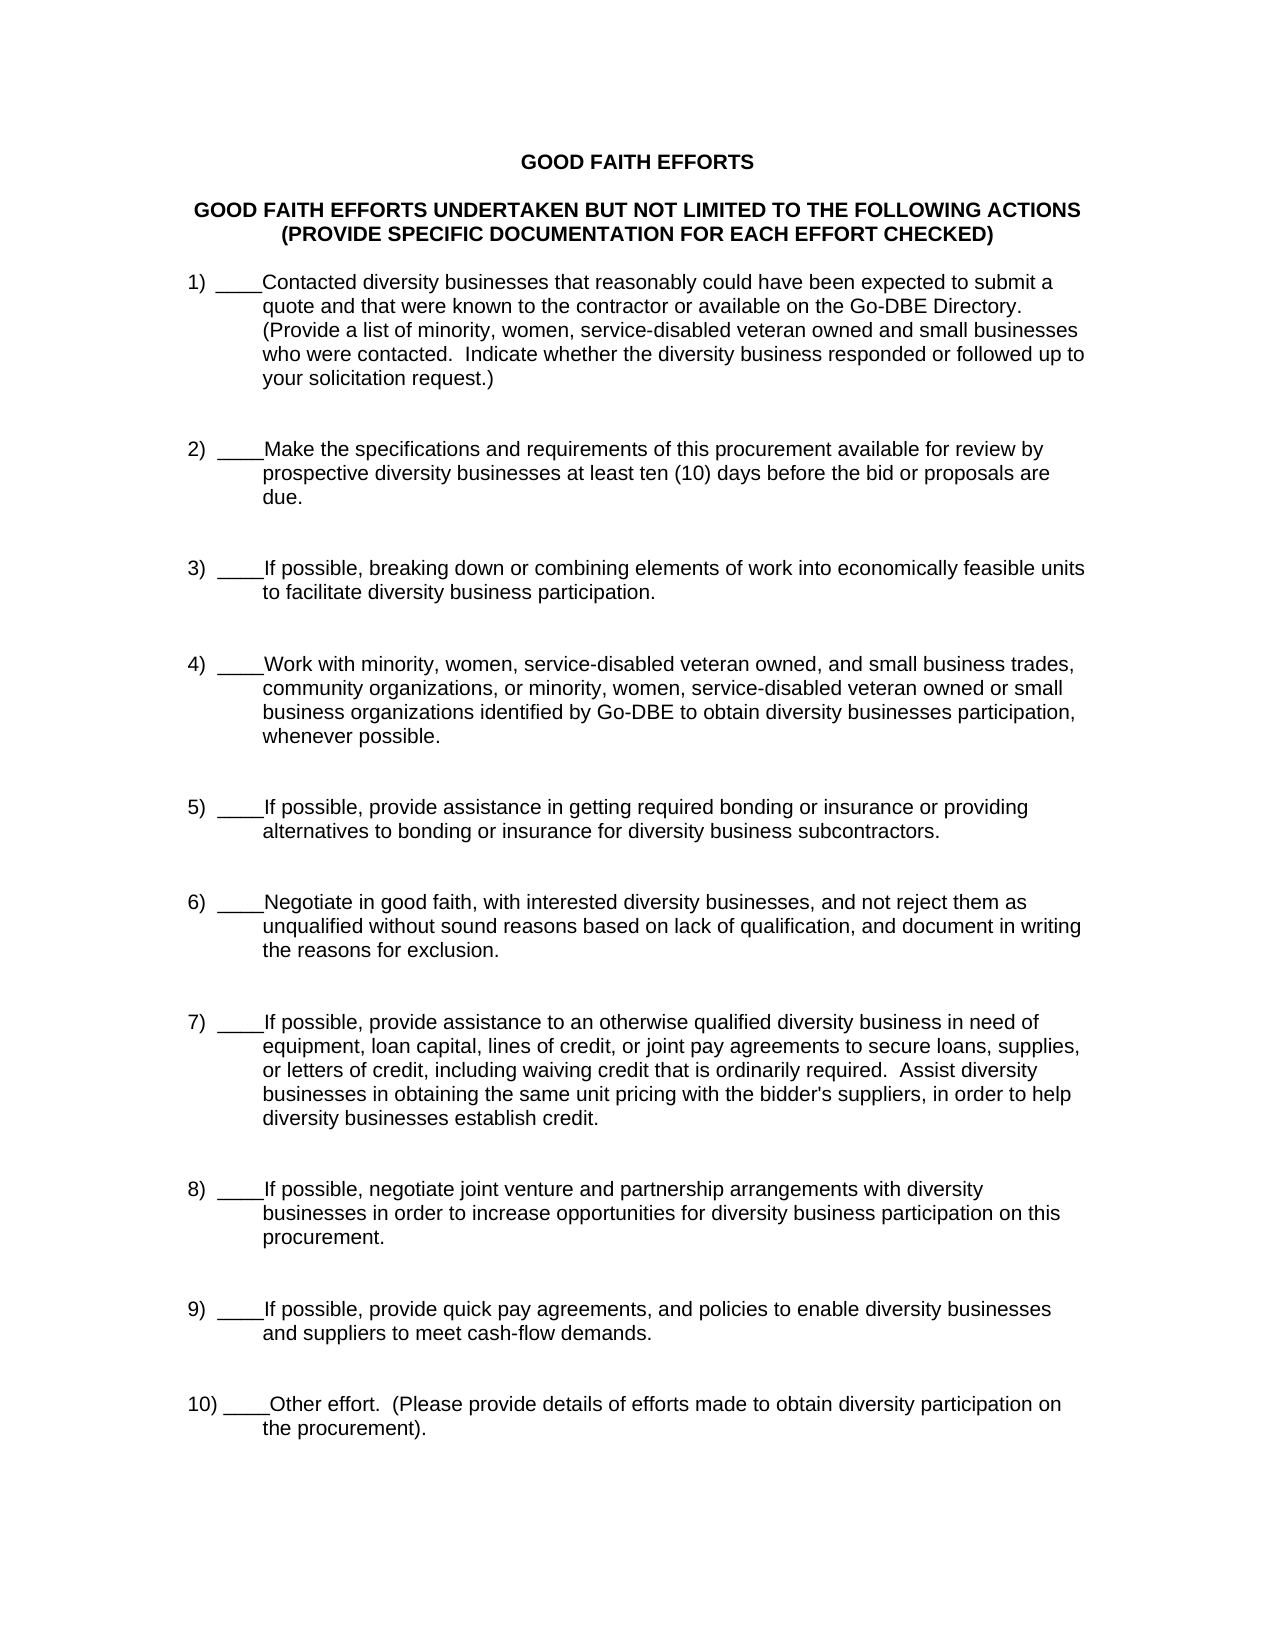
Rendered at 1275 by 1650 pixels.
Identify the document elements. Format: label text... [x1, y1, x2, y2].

text GOOD FAITH EFFORTS UNDERTAKEN BUT NOT LIMITED TO THE FOLLOWING ACTIONS [187, 198, 1087, 222]
text 5) ____If possible, provide assistance in getting required bonding or insurance or providing alternatives to bonding or insurance for diversity business subcontractors. [187, 795, 1087, 843]
text 2) ____Make the specifications and requirements of this procurement available for review by prospective diversity businesses at least ten (10) days before the bid or proposals are due. [187, 437, 1087, 509]
text GOOD FAITH EFFORTS [187, 150, 1087, 174]
text 4) ____Work with minority, women, service-disabled veteran owned, and small business trades, community organizations, or minority, women, service-disabled veteran owned or small business organizations identified by Go-DBE to obtain diversity businesses participation, whenever possible. [187, 652, 1087, 747]
text 9) ____If possible, provide quick pay agreements, and policies to enable diversity businesses and suppliers to meet cash-flow demands. [187, 1297, 1087, 1344]
text 3) ____If possible, breaking down or combining elements of work into economically feasible units to facilitate diversity business participation. [187, 556, 1087, 604]
text 8) ____If possible, negotiate joint venture and partnership arrangements with diversity businesses in order to increase opportunities for diversity business participation on this procurement. [187, 1177, 1087, 1249]
list ____Contacted diversity businesses that reasonably could have been expected to submit a quote and that were known to the contractor or available on the Go-DBE Directory. (Provide a list of minority, women, service-disabled veteran owned and small businesses who were contacted. Indicate whether the diversity business responded or followed up to your solicitation request.) [187, 269, 1087, 389]
text (PROVIDE SPECIFIC DOCUMENTATION FOR EACH EFFORT CHECKED) [187, 222, 1087, 246]
text 6) ____Negotiate in good faith, with interested diversity businesses, and not reject them as unqualified without sound reasons based on lack of qualification, and document in writing the reasons for exclusion. [187, 890, 1087, 962]
text 7) ____If possible, provide assistance to an otherwise qualified diversity business in need of equipment, loan capital, lines of credit, or joint pay agreements to secure loans, supplies, or letters of credit, including waiving credit that is ordinarily required. Assist diversity businesses in obtaining the same unit pricing with the bidder's suppliers, in order to help diversity businesses establish credit. [187, 1010, 1087, 1129]
text 10) ____Other effort. (Please provide details of efforts made to obtain diversity participation on the procurement). [187, 1392, 1087, 1440]
